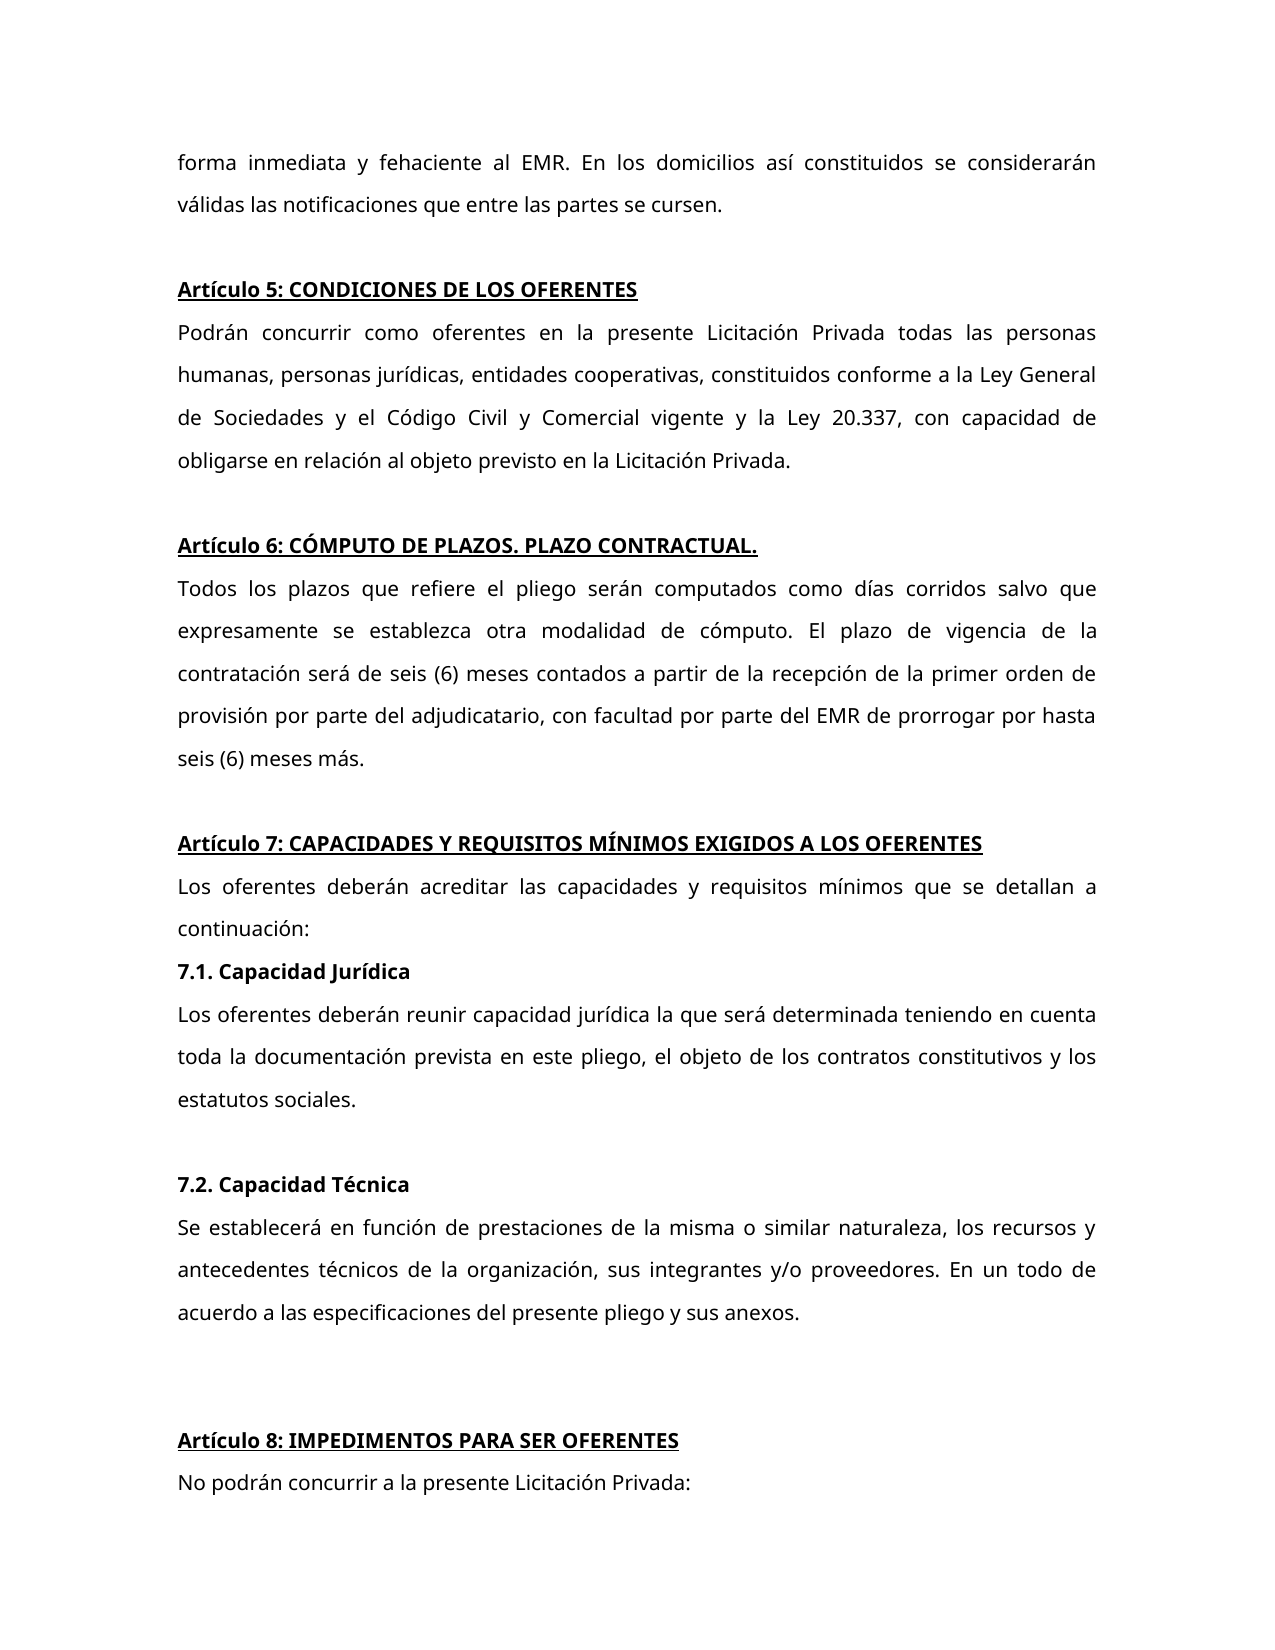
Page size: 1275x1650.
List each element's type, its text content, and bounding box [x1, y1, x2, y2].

subtitle Artículo 7: CAPACIDADES Y REQUISITOS MÍNIMOS EXIGIDOS A LOS OFERENTES [177, 829, 1098, 858]
subtitle Artículo 6: CÓMPUTO DE PLAZOS. PLAZO CONTRACTUAL. [177, 531, 1098, 559]
text Los oferentes deberán acreditar las capacidades y requisitos mínimos que se detallan a continuación: [177, 872, 1098, 943]
subtitle 7.2. Capacidad Técnica [177, 1170, 1098, 1198]
text Se establecerá en función de prestaciones de la misma o similar naturaleza, los recursos y antecedentes técnicos de la organización, sus integrantes y/o proveedores. En un todo de acuerdo a las especificaciones del presente pliego y sus anexos. [177, 1213, 1098, 1326]
text No podrán concurrir a la presente Licitación Privada: [177, 1468, 1098, 1497]
text Los oferentes deberán reunir capacidad jurídica la que será determinada teniendo en cuenta toda la documentación prevista en este pliego, el objeto de los contratos constitutivos y los estatutos sociales. [177, 1000, 1098, 1113]
text Artículo 8: IMPEDIMENTOS PARA SER OFERENTES [177, 1426, 1098, 1454]
text Podrán concurrir como oferentes en la presente Licitación Privada todas las personas humanas, personas jurídicas, entidades cooperativas, constituidos conforme a la Ley General de Sociedades y el Código Civil y Comercial vigente y la Ley 20.337, con capacidad de obligarse en relación al objeto previsto en la Licitación Privada. [177, 318, 1098, 474]
text Todos los plazos que refiere el pliego serán computados como días corridos salvo que expresamente se establezca otra modalidad de cómputo. El plazo de vigencia de la contratación será de seis (6) meses contados a partir de la recepción de la primer orden de provisión por parte del adjudicatario, con facultad por parte del EMR de prorrogar por hasta seis (6) meses más. [177, 574, 1098, 772]
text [177, 148, 1098, 219]
text Artículo 5: CONDICIONES DE LOS OFERENTES [177, 275, 1098, 304]
subtitle 7.1. Capacidad Jurídica [177, 957, 1098, 986]
